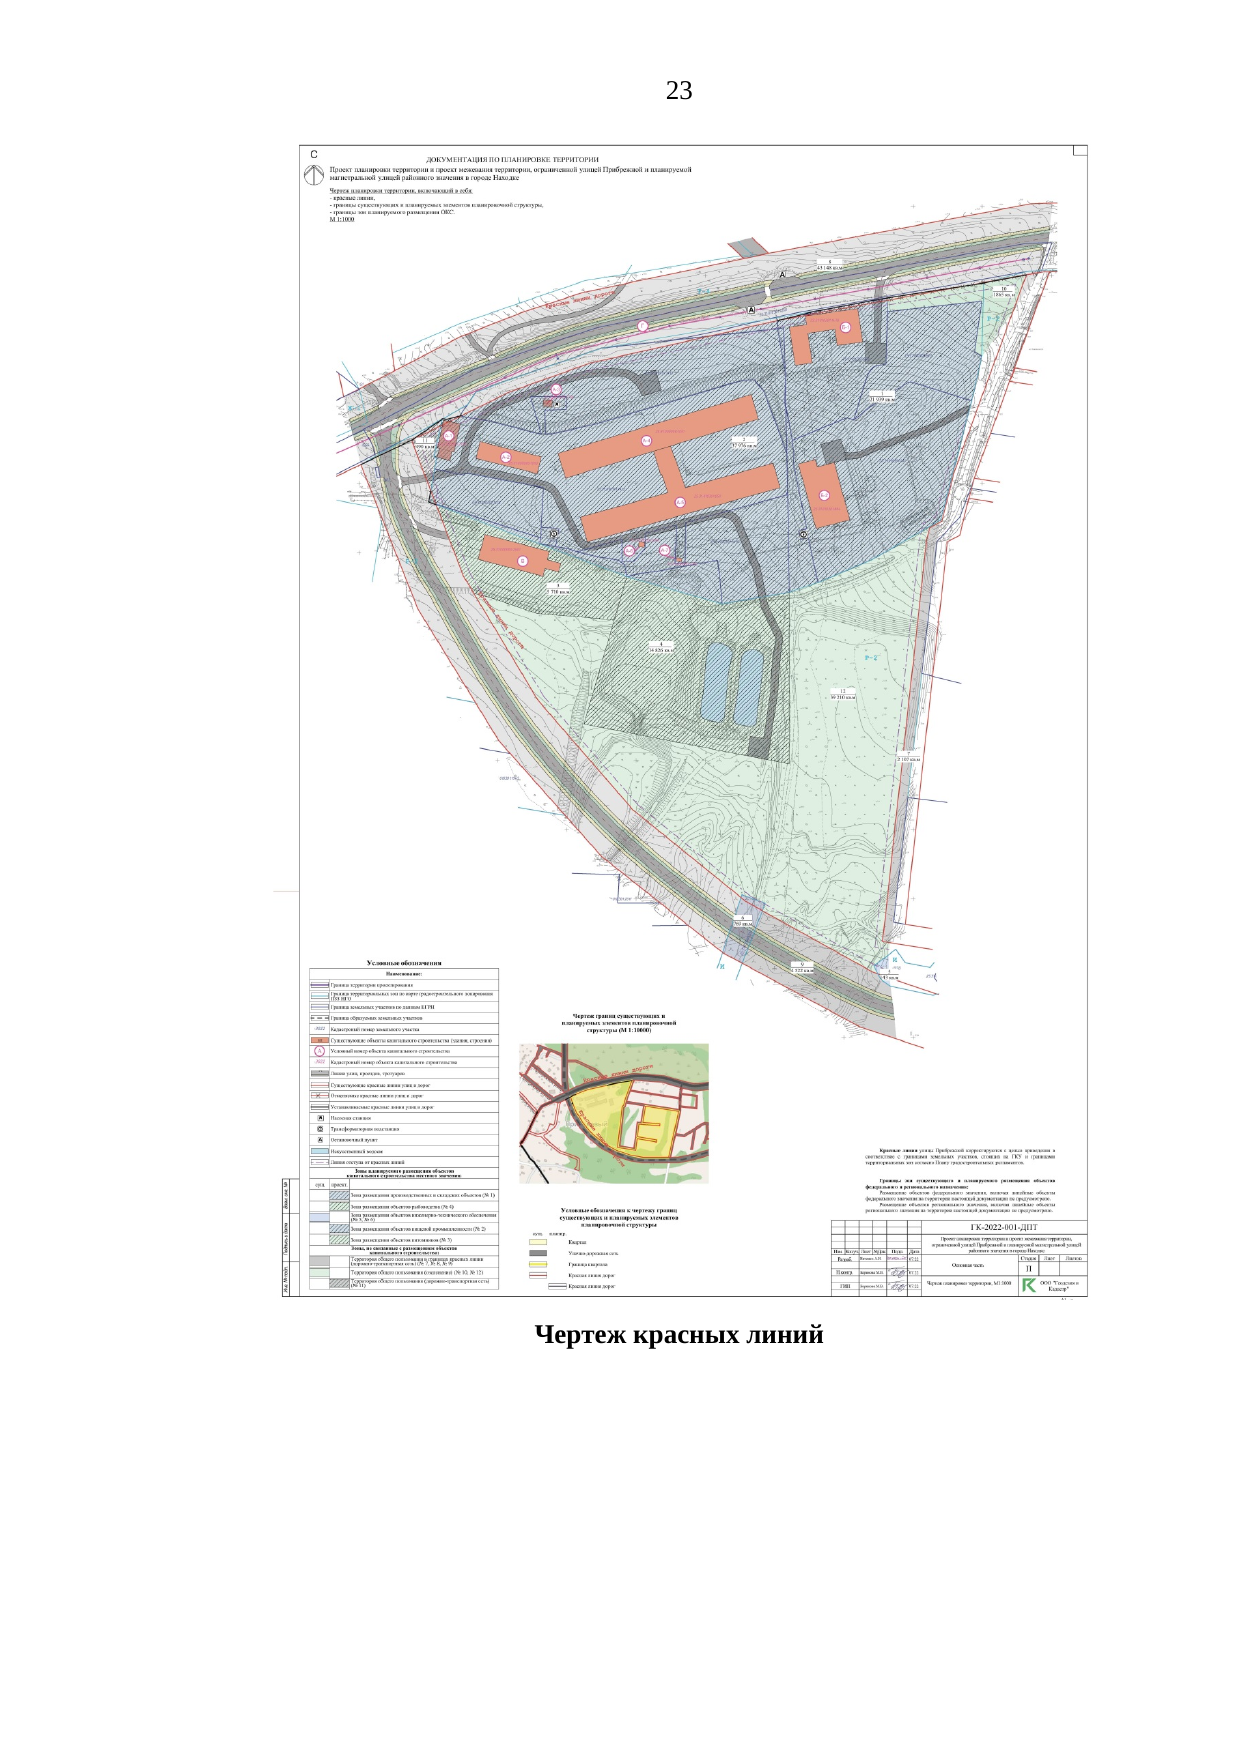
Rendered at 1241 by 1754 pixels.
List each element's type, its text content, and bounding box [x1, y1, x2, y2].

picture [271, 138, 1091, 1297]
text Чертеж красных линий [177, 1256, 1181, 1349]
